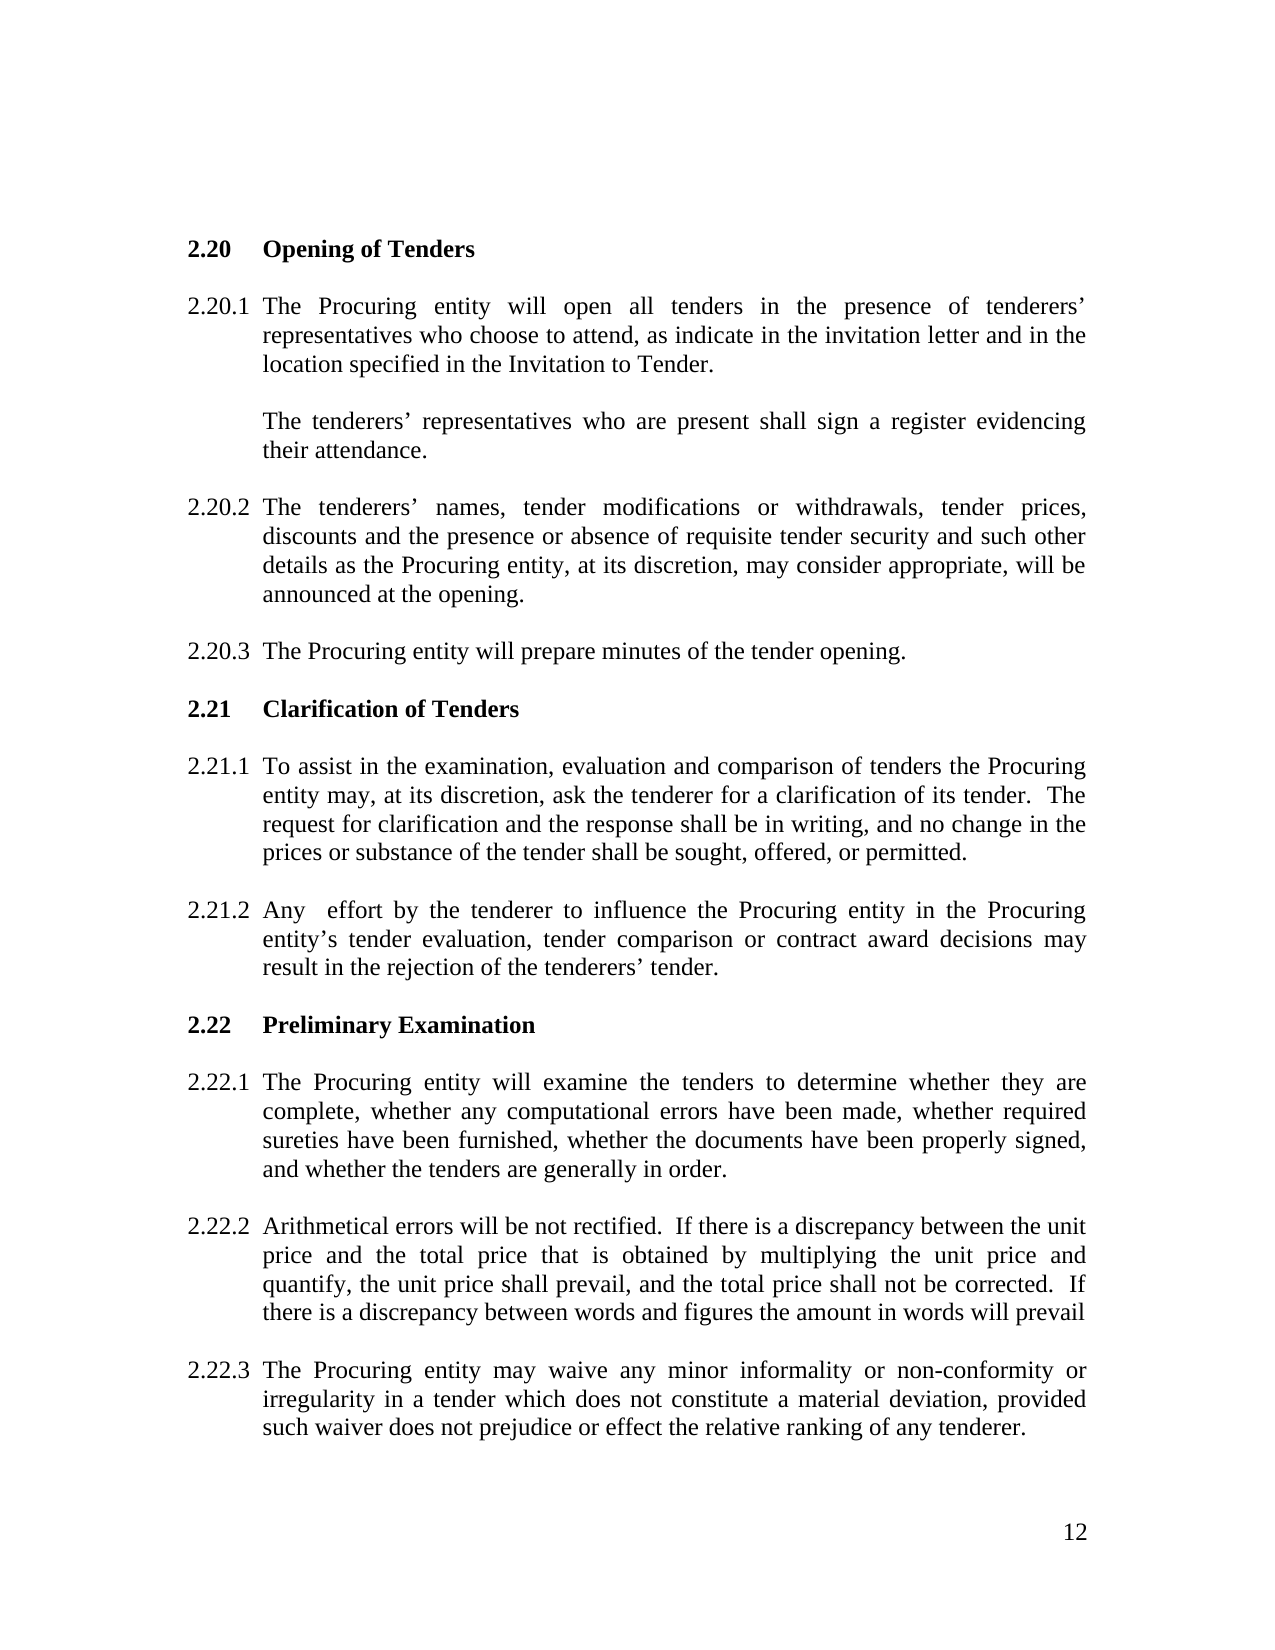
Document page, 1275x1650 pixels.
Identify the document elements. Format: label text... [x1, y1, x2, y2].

list Opening of Tenders [187, 234, 1087, 262]
list Preliminary Examination [187, 1010, 1087, 1039]
list The Procuring entity may waive any minor informality or non-conformity or irregularity in a tender which does not constitute a material deviation, provided such waiver does not prejudice or effect the relative ranking of any tenderer. [187, 1355, 1087, 1441]
list To assist in the examination, evaluation and comparison of tenders the Procuring entity may, at its discretion, ask the tenderer for a clarification of its tender. The request for clarification and the response shall be in writing, and no change in the prices or substance of the tender shall be sought, offered, or permitted. [187, 751, 1087, 866]
list Clarification of Tenders [187, 694, 1087, 722]
list The Procuring entity will open all tenders in the presence of tenderers’ representatives who choose to attend, as indicate in the invitation letter and in the location specified in the Invitation to Tender. [187, 291, 1087, 377]
list Arithmetical errors will be not rectified. If there is a discrepancy between the unit price and the total price that is obtained by multiplying the unit price and quantify, the unit price shall prevail, and the total price shall not be corrected. If there is a discrepancy between words and figures the amount in words will prevail [187, 1211, 1087, 1326]
list The Procuring entity will examine the tenders to determine whether they are complete, whether any computational errors have been made, whether required sureties have been furnished, whether the documents have been properly signed, and whether the tenders are generally in order. [187, 1067, 1087, 1182]
list The Procuring entity will prepare minutes of the tender opening. [187, 636, 1087, 665]
text The tenderers’ representatives who are present shall sign a register evidencing their attendance. [262, 406, 1087, 464]
list The tenderers’ names, tender modifications or withdrawals, tender prices, discounts and the presence or absence of requisite tender security and such other details as the Procuring entity, at its discretion, may consider appropriate, will be announced at the opening. [187, 492, 1087, 607]
list Any effort by the tenderer to influence the Procuring entity in the Procuring entity’s tender evaluation, tender comparison or contract award decisions may result in the rejection of the tenderers’ tender. [187, 895, 1087, 981]
